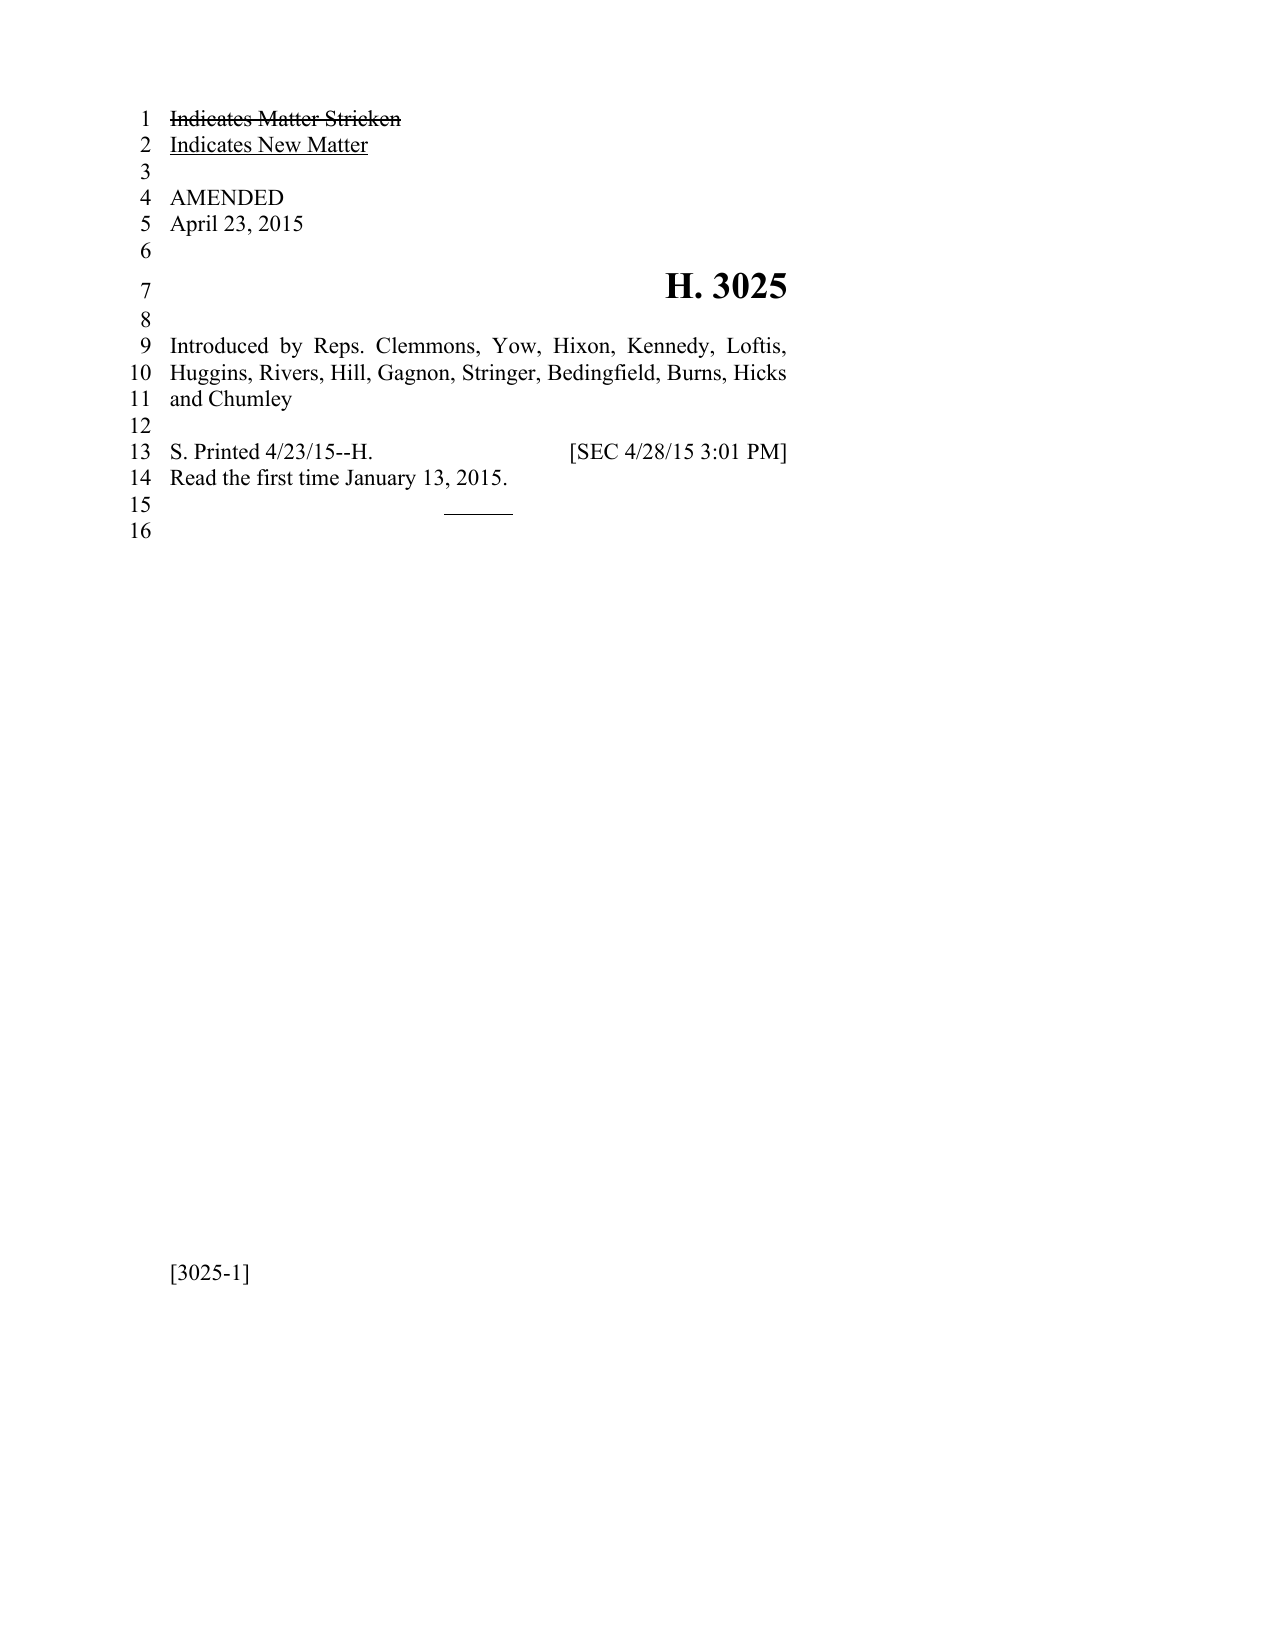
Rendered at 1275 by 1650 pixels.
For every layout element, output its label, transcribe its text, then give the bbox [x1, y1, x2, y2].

text Read the first time January 13, 2015. [169, 464, 787, 491]
text AMENDED [169, 184, 787, 210]
text Indicates New Matter [169, 131, 787, 158]
text S. Printed 4/23/15--H. [SEC 4/28/15 3:01 PM] [169, 438, 787, 464]
text H. 3025 [169, 263, 787, 306]
text Indicates Matter Stricken [169, 105, 787, 131]
text April 23, 2015 [169, 210, 787, 237]
text Introduced by Reps. Clemmons, Yow, Hixon, Kennedy, Loftis, Huggins, Rivers, Hill, Gagnon, Stringer, Bedingfield, Burns, Hicks and Chumley [169, 333, 787, 412]
